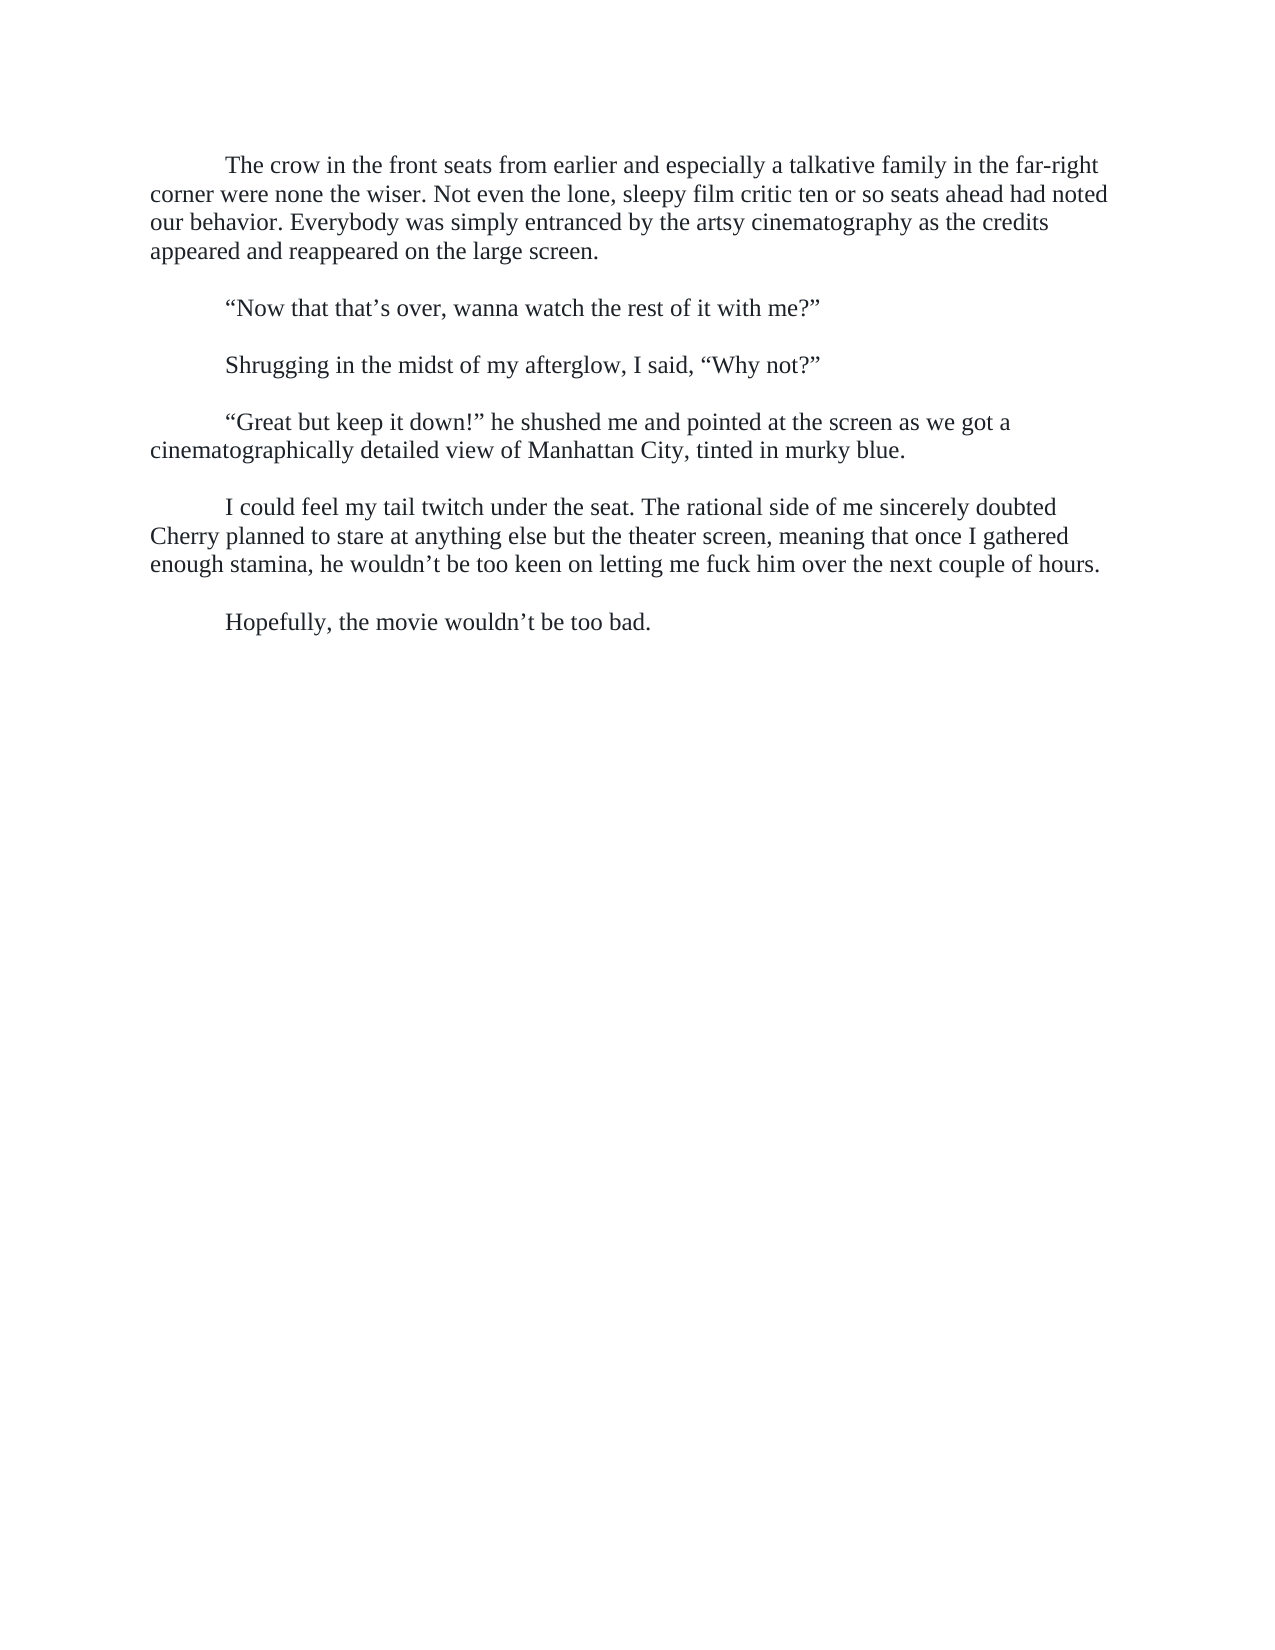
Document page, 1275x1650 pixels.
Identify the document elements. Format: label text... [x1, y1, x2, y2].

text “Now that that’s over, wanna watch the rest of it with me?” [150, 293, 1125, 322]
text Hopefully, the movie wouldn’t be too bad. [150, 607, 1125, 636]
text I could feel my tail twitch under the seat. The rational side of me sincerely doubted Cherry planned to stare at anything else but the theater screen, meaning that once I gathered enough stamina, he wouldn’t be too keen on letting me fuck him over the next couple of hours. [150, 492, 1125, 578]
text The crow in the front seats from earlier and especially a talkative family in the far-right corner were none the wiser. Not even the lone, sleepy film critic ten or so seats ahead had noted our behavior. Everybody was simply entranced by the artsy cinematography as the credits appeared and reappeared on the large screen. [150, 150, 1125, 265]
text “Great but keep it down!” he shushed me and pointed at the screen as we got a cinematographically detailed view of Manhattan City, tinted in murky blue. [150, 407, 1125, 464]
text Shrugging in the midst of my afterglow, I said, “Why not?” [150, 350, 1125, 378]
